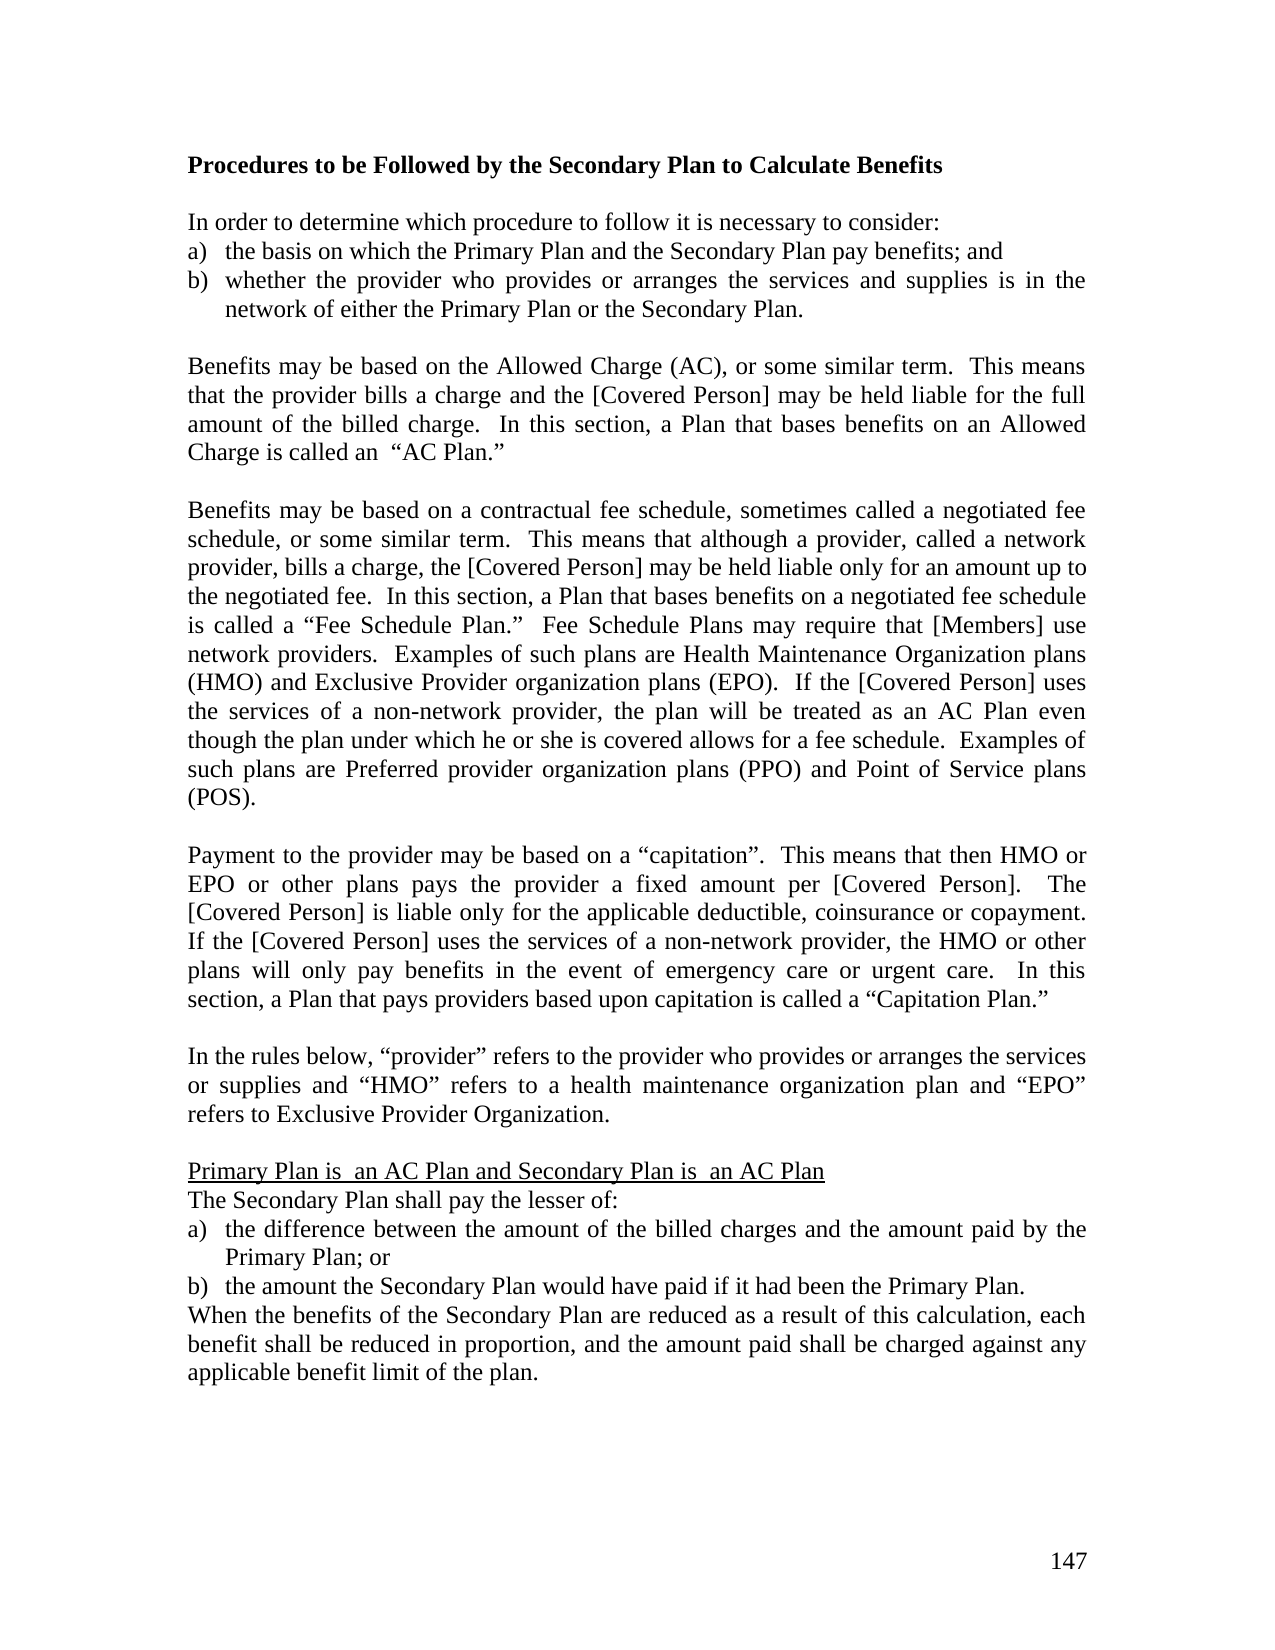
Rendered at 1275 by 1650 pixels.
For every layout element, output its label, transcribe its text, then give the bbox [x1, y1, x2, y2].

list the difference between the amount of the billed charges and the amount paid by the Primary Plan; or [187, 1214, 1087, 1271]
text In order to determine which procedure to follow it is necessary to consider: [187, 207, 1087, 236]
text Payment to the provider may be based on a “capitation”. This means that then HMO or EPO or other plans pays the provider a fixed amount per [Covered Person]. The [Covered Person] is liable only for the applicable deductible, coinsurance or copayment. If the [Covered Person] uses the services of a non-network provider, the HMO or other plans will only pay benefits in the event of emergency care or urgent care. In this section, a Plan that pays providers based upon capitation is called a “Capitation Plan.” [187, 840, 1087, 1012]
text Benefits may be based on the Allowed Charge (AC), or some similar term. This means that the provider bills a charge and the [Covered Person] may be held liable for the full amount of the billed charge. In this section, a Plan that bases benefits on an Allowed Charge is called an “AC Plan.” [187, 351, 1087, 466]
text Procedures to be Followed by the Secondary Plan to Calculate Benefits [187, 150, 1087, 179]
text Benefits may be based on a contractual fee schedule, sometimes called a negotiated fee schedule, or some similar term. This means that although a provider, called a network provider, bills a charge, the [Covered Person] may be held liable only for an amount up to the negotiated fee. In this section, a Plan that bases benefits on a negotiated fee schedule is called a “Fee Schedule Plan.” Fee Schedule Plans may require that [Members] use network providers. Examples of such plans are Health Maintenance Organization plans (HMO) and Exclusive Provider organization plans (EPO). If the [Covered Person] uses the services of a non-network provider, the plan will be treated as an AC Plan even though the plan under which he or she is covered allows for a fee schedule. Examples of such plans are Preferred provider organization plans (PPO) and Point of Service plans (POS). [187, 495, 1087, 811]
list the amount the Secondary Plan would have paid if it had been the Primary Plan. [187, 1271, 1087, 1300]
text In the rules below, “provider” refers to the provider who provides or arranges the services or supplies and “HMO” refers to a health maintenance organization plan and “EPO” refers to Exclusive Provider Organization. [187, 1041, 1087, 1127]
text When the benefits of the Secondary Plan are reduced as a result of this calculation, each benefit shall be reduced in proportion, and the amount paid shall be charged against any applicable benefit limit of the plan. [187, 1300, 1087, 1386]
text Primary Plan is an AC Plan and Secondary Plan is an AC Plan [187, 1156, 1087, 1185]
list whether the provider who provides or arranges the services and supplies is in the network of either the Primary Plan or the Secondary Plan. [187, 265, 1087, 322]
text The Secondary Plan shall pay the lesser of: [187, 1185, 1087, 1214]
list the basis on which the Primary Plan and the Secondary Plan pay benefits; and [187, 236, 1087, 265]
